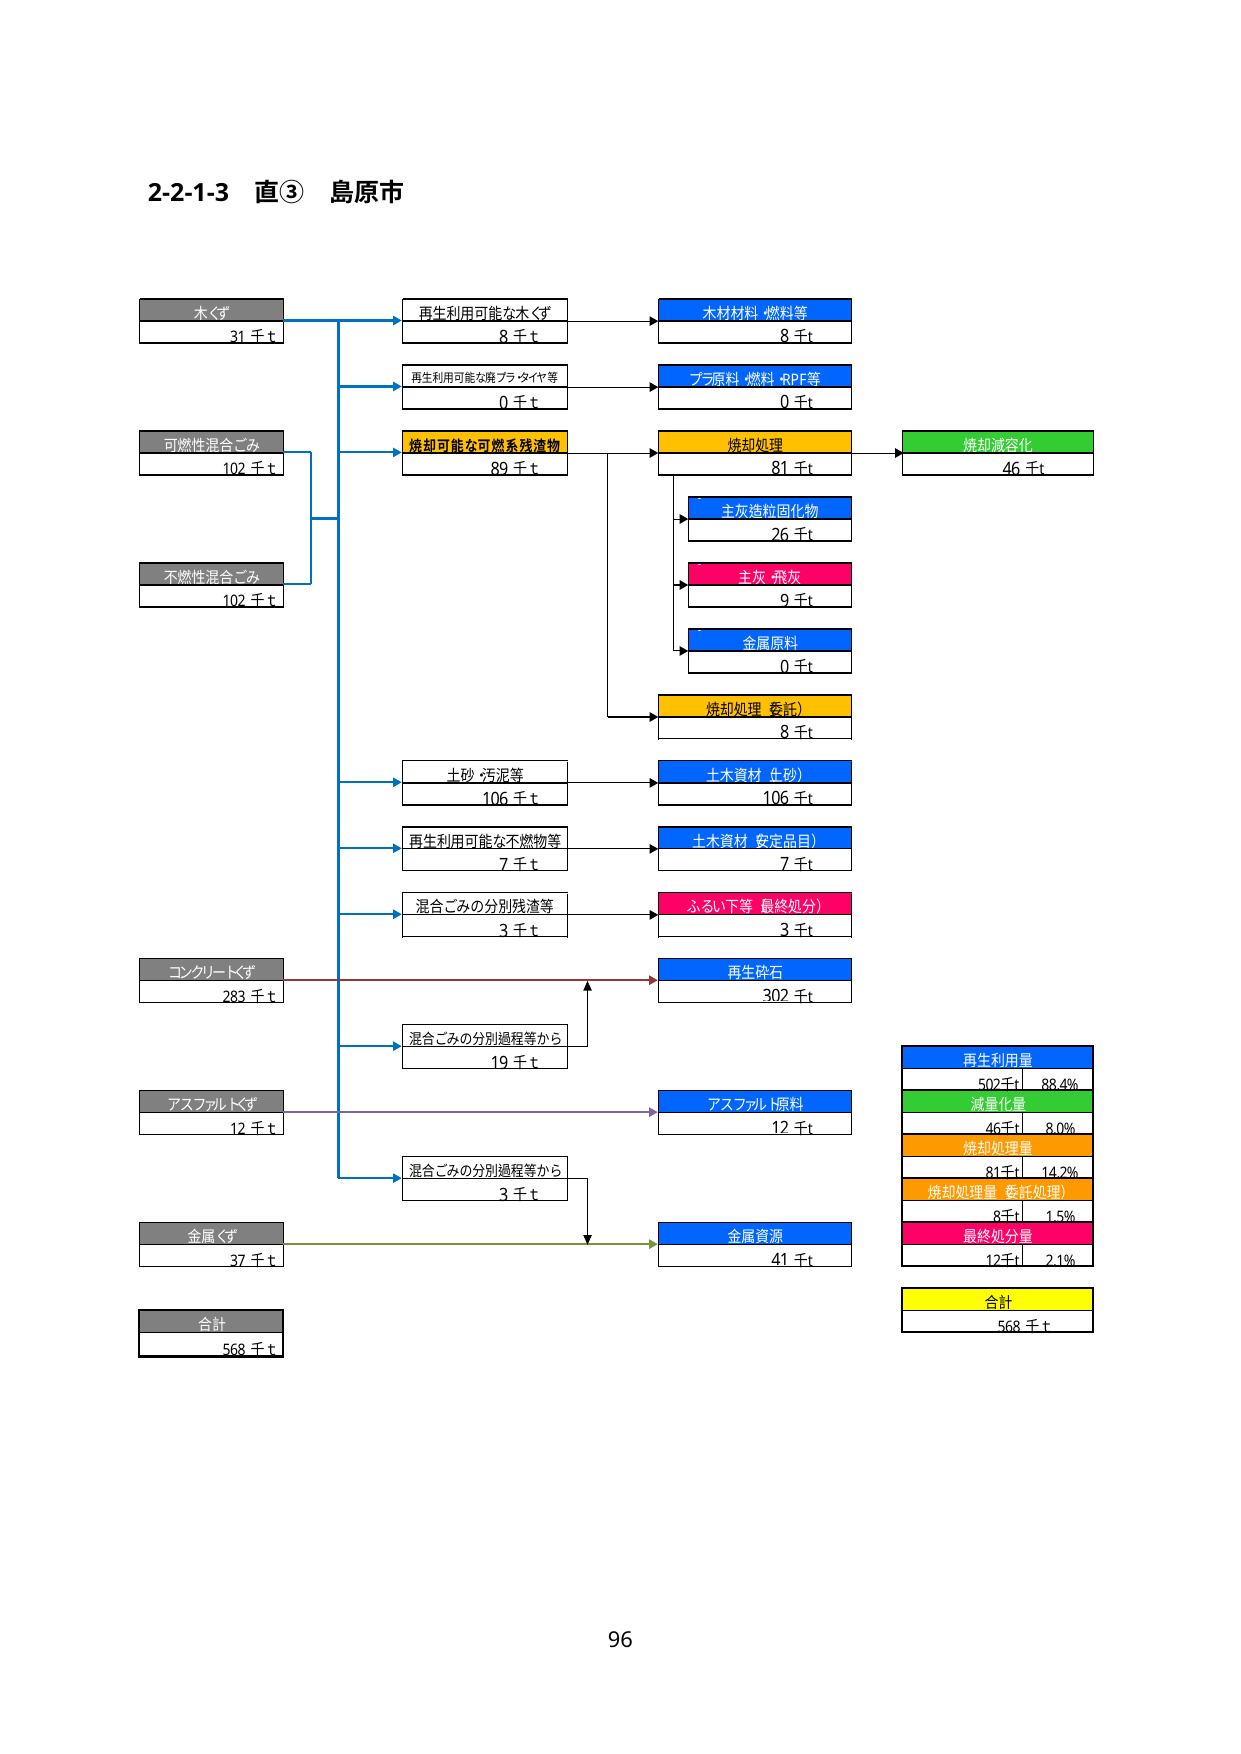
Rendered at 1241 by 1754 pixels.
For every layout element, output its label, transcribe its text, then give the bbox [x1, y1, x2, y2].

subtitle 2-2-1-3 直③ 島原市 [148, 172, 1093, 209]
